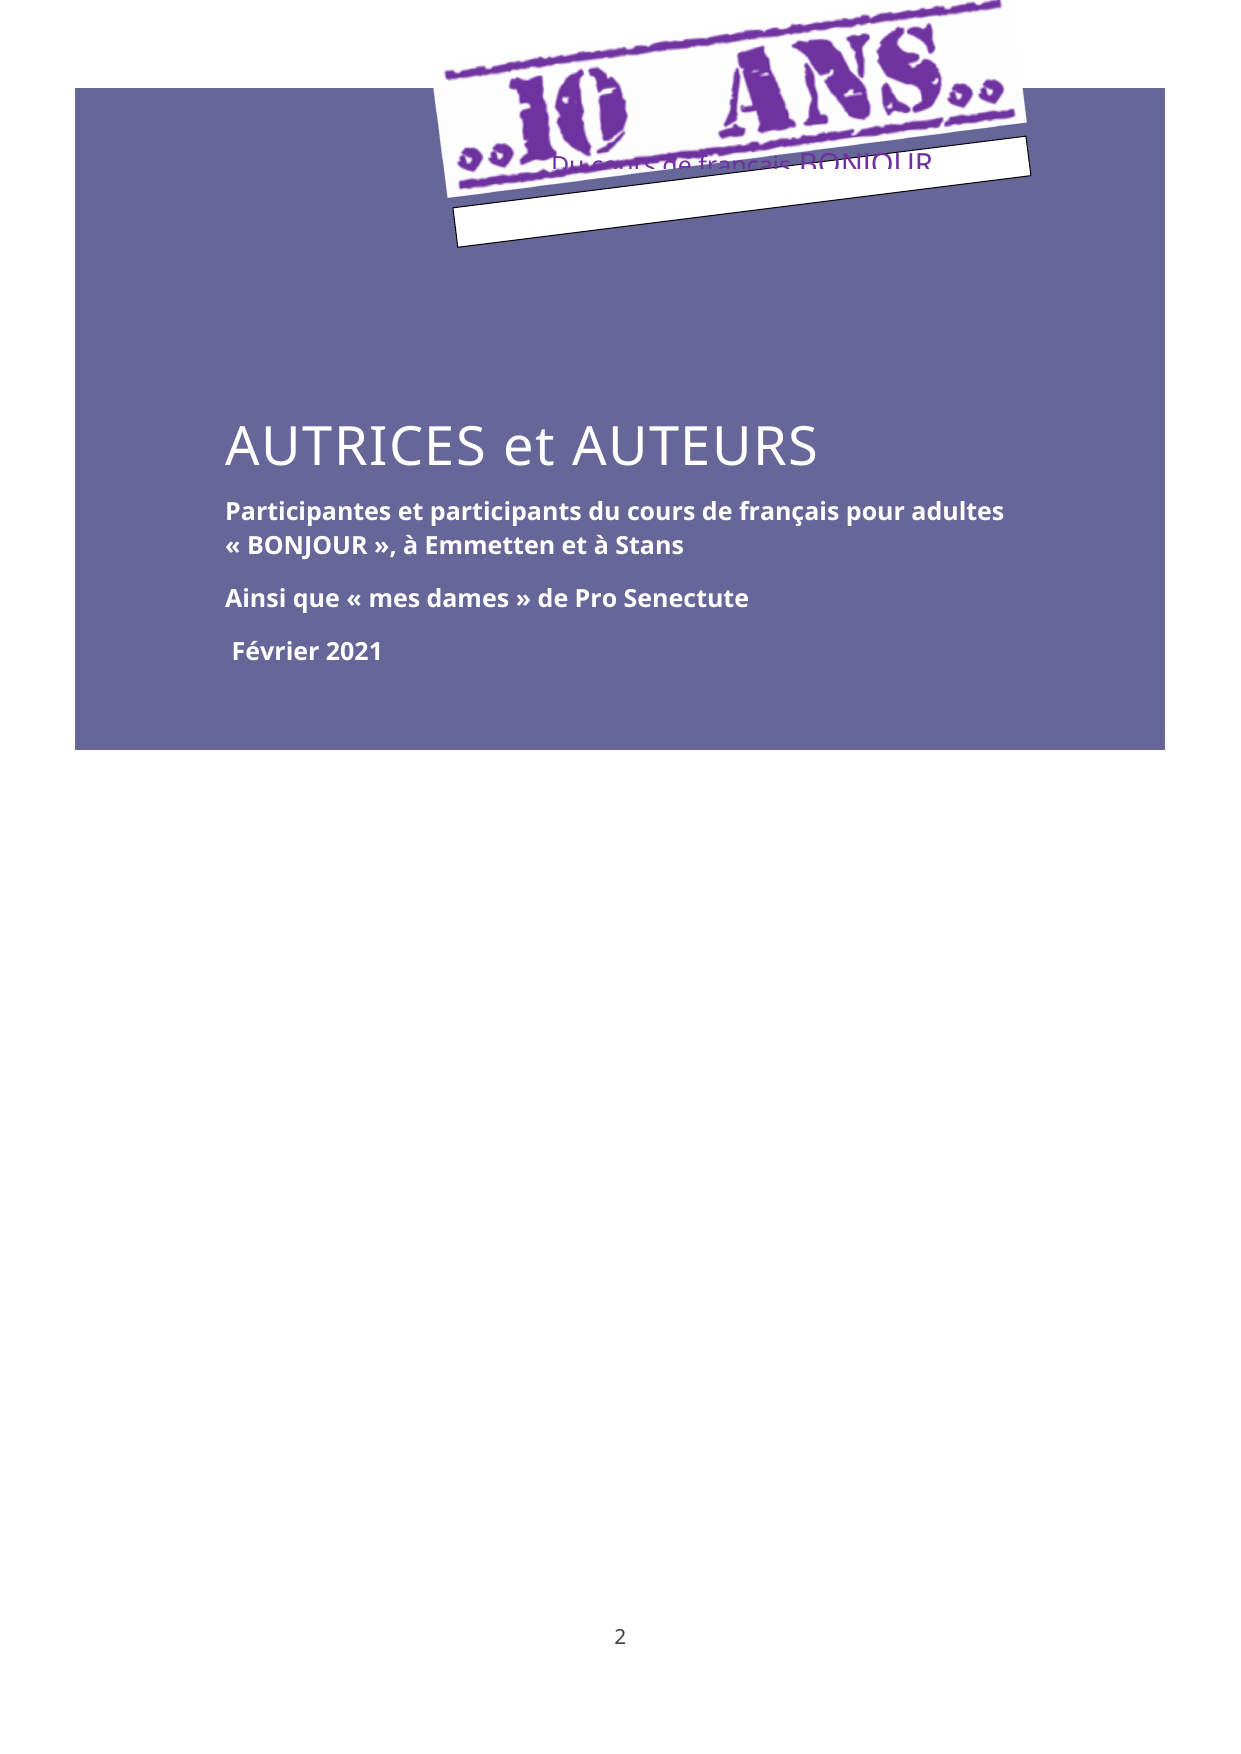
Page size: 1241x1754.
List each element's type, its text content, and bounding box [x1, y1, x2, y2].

picture [432, 0, 1026, 197]
picture [666, 162, 673, 169]
table_cell AUTRICES et AUTEURS Participantes et participants du cours de français pour adultes « BONJOUR », à Emmetten et à Stans Ainsi que « mes dames » de Pro Senectute Février 2021 [75, 88, 1165, 750]
